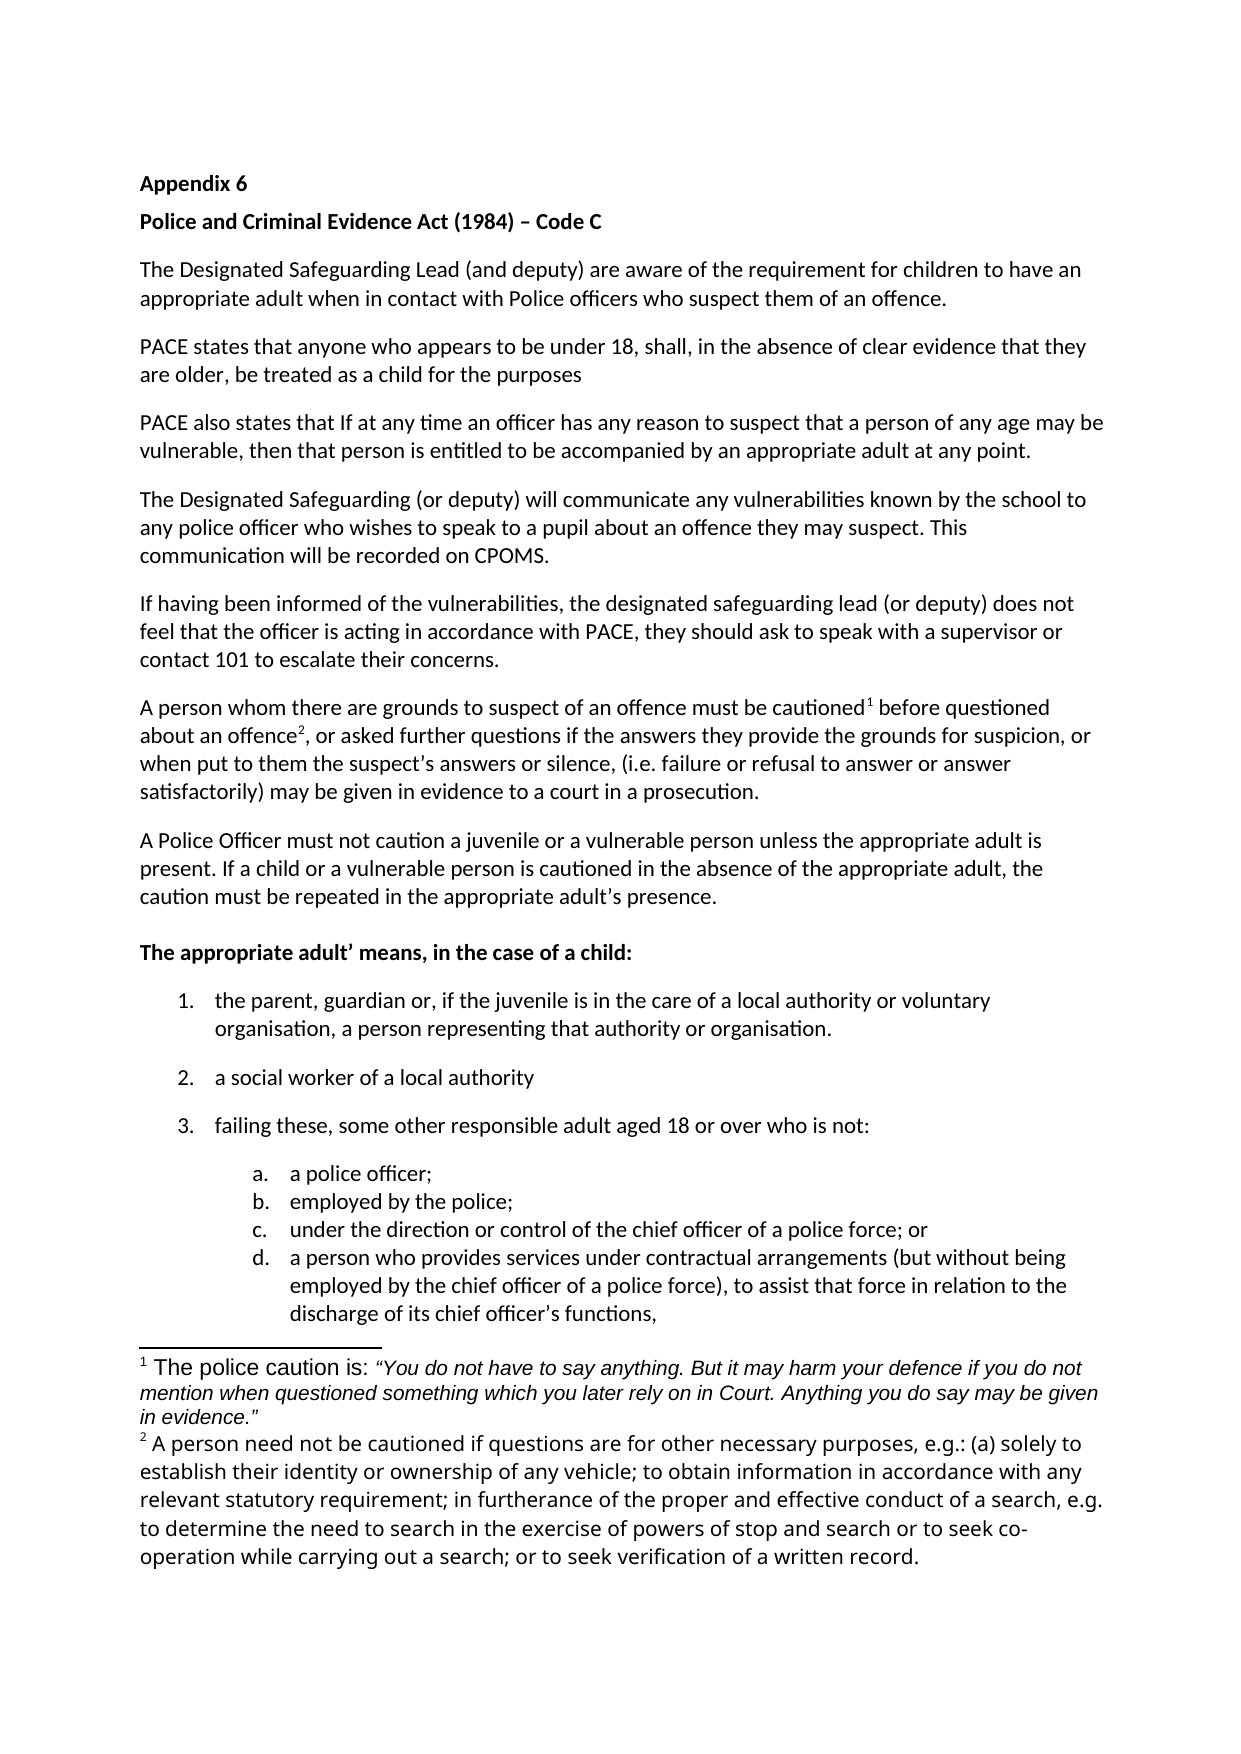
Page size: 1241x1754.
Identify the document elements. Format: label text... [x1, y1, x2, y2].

text The appropriate adult’ means, in the case of a child: [139, 938, 1107, 966]
list a social worker of a local authority [177, 1063, 1107, 1091]
text A person whom there are grounds to suspect of an offence must be cautioned before questioned about an offence, or asked further questions if the answers they provide the grounds for suspicion, or when put to them the suspect’s answers or silence, (i.e. failure or refusal to answer or answer satisfactorily) may be given in evidence to a court in a prosecution. [139, 693, 1107, 806]
text PACE also states that If at any time an officer has any reason to suspect that a person of any age may be vulnerable, then that person is entitled to be accompanied by an appropriate adult at any point. [139, 408, 1107, 464]
list under the direction or control of the chief officer of a police force; or [252, 1215, 1107, 1243]
text The Designated Safeguarding (or deputy) will communicate any vulnerabilities known by the school to any police officer who wishes to speak to a pupil about an offence they may suspect. This communication will be recorded on CPOMS. [139, 485, 1107, 569]
text The Designated Safeguarding Lead (and deputy) are aware of the requirement for children to have an appropriate adult when in contact with Police officers who suspect them of an offence. [139, 256, 1107, 312]
list the parent, guardian or, if the juvenile is in the care of a local authority or voluntary organisation, a person representing that authority or organisation. [177, 986, 1107, 1042]
subtitle Appendix 6 [139, 169, 1093, 197]
text If having been informed of the vulnerabilities, the designated safeguarding lead (or deputy) does not feel that the officer is acting in accordance with PACE, they should ask to speak with a supervisor or contact 101 to escalate their concerns. [139, 589, 1107, 673]
list a police officer; [252, 1159, 1107, 1187]
text A Police Officer must not caution a juvenile or a vulnerable person unless the appropriate adult is present. If a child or a vulnerable person is cautioned in the absence of the appropriate adult, the caution must be repeated in the appropriate adult’s presence. [139, 826, 1107, 910]
list failing these, some other responsible adult aged 18 or over who is not: [177, 1111, 1107, 1139]
list a person who provides services under contractual arrangements (but without being employed by the chief officer of a police force), to assist that force in relation to the discharge of its chief officer’s functions, [252, 1243, 1107, 1327]
subtitle Police and Criminal Evidence Act (1984) – Code C [139, 207, 1093, 235]
list employed by the police; [252, 1187, 1107, 1215]
text PACE states that anyone who appears to be under 18, shall, in the absence of clear evidence that they are older, be treated as a child for the purposes [139, 332, 1107, 388]
